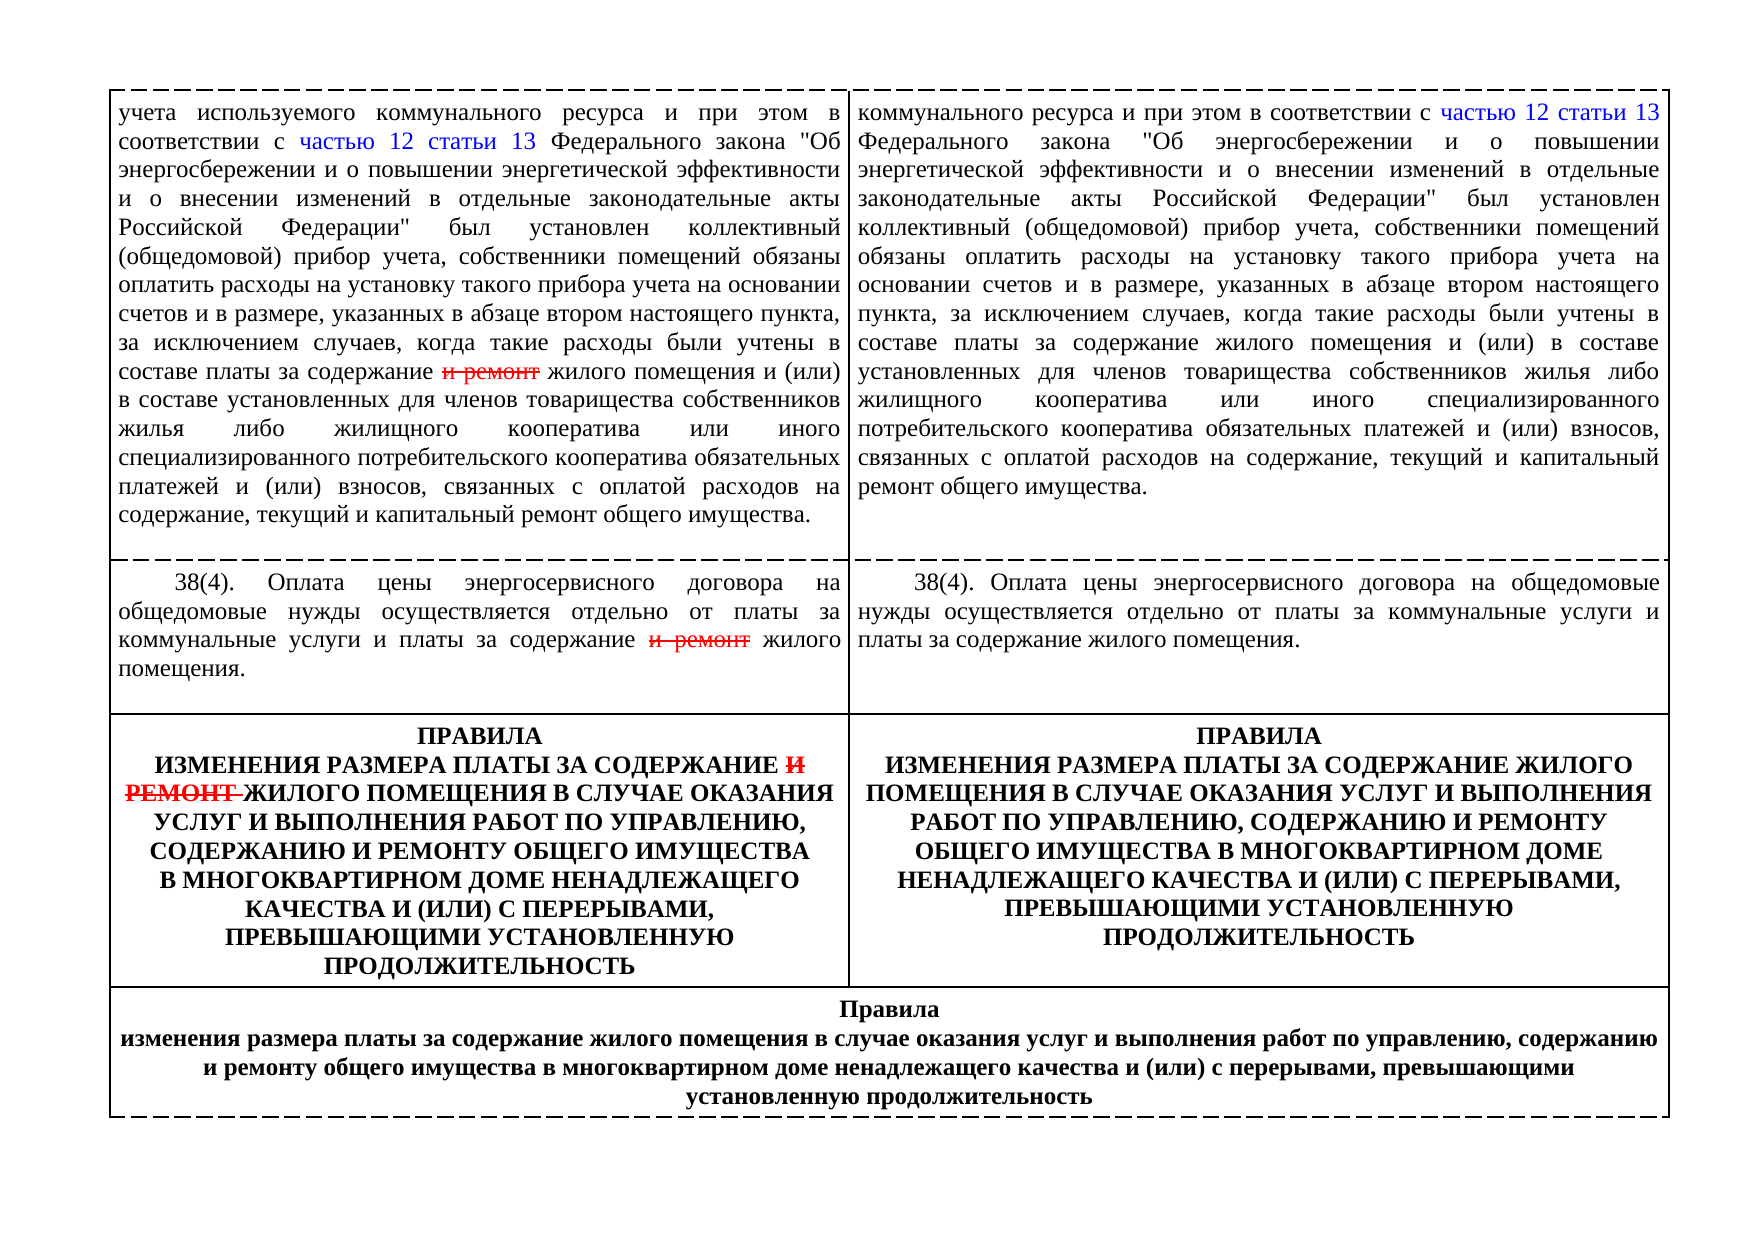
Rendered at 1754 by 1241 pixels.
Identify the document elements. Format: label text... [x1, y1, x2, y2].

table_cell 38(4). Оплата цены энергосервисного договора на общедомовые нужды осуществляется отдельно от платы за коммунальные услуги и платы за содержание и ремонт жилого помещения. [111, 559, 848, 713]
table_cell Правила изменения размера платы за содержание жилого помещения в случае оказания услуг и выполнения работ по управлению, содержанию и ремонту общего имущества в многоквартирном доме ненадлежащего качества и (или) с перерывами, превышающими установленную продолжительность [111, 988, 1668, 1116]
table_cell ПРАВИЛА ИЗМЕНЕНИЯ РАЗМЕРА ПЛАТЫ ЗА СОДЕРЖАНИЕ ЖИЛОГО ПОМЕЩЕНИЯ В СЛУЧАЕ ОКАЗАНИЯ УСЛУГ И ВЫПОЛНЕНИЯ РАБОТ ПО УПРАВЛЕНИЮ, СОДЕРЖАНИЮ И РЕМОНТУ ОБЩЕГО ИМУЩЕСТВА В МНОГОКВАРТИРНОМ ДОМЕ НЕНАДЛЕЖАЩЕГО КАЧЕСТВА И (ИЛИ) С ПЕРЕРЫВАМИ, ПРЕВЫШАЮЩИМИ УСТАНОВЛЕННУЮ ПРОДОЛЖИТЕЛЬНОСТЬ [850, 715, 1668, 986]
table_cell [849, 89, 1668, 559]
table_cell 38(4). Оплата цены энергосервисного договора на общедомовые нужды осуществляется отдельно от платы за коммунальные услуги и платы за содержание жилого помещения. [850, 559, 1668, 713]
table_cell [111, 89, 849, 559]
table_cell ПРАВИЛА ИЗМЕНЕНИЯ РАЗМЕРА ПЛАТЫ ЗА СОДЕРЖАНИЕ И РЕМОНТ ЖИЛОГО ПОМЕЩЕНИЯ В СЛУЧАЕ ОКАЗАНИЯ УСЛУГ И ВЫПОЛНЕНИЯ РАБОТ ПО УПРАВЛЕНИЮ, СОДЕРЖАНИЮ И РЕМОНТУ ОБЩЕГО ИМУЩЕСТВА В МНОГОКВАРТИРНОМ ДОМЕ НЕНАДЛЕЖАЩЕГО КАЧЕСТВА И (ИЛИ) С ПЕРЕРЫВАМИ, ПРЕВЫШАЮЩИМИ УСТАНОВЛЕННУЮ ПРОДОЛЖИТЕЛЬНОСТЬ [111, 715, 848, 986]
